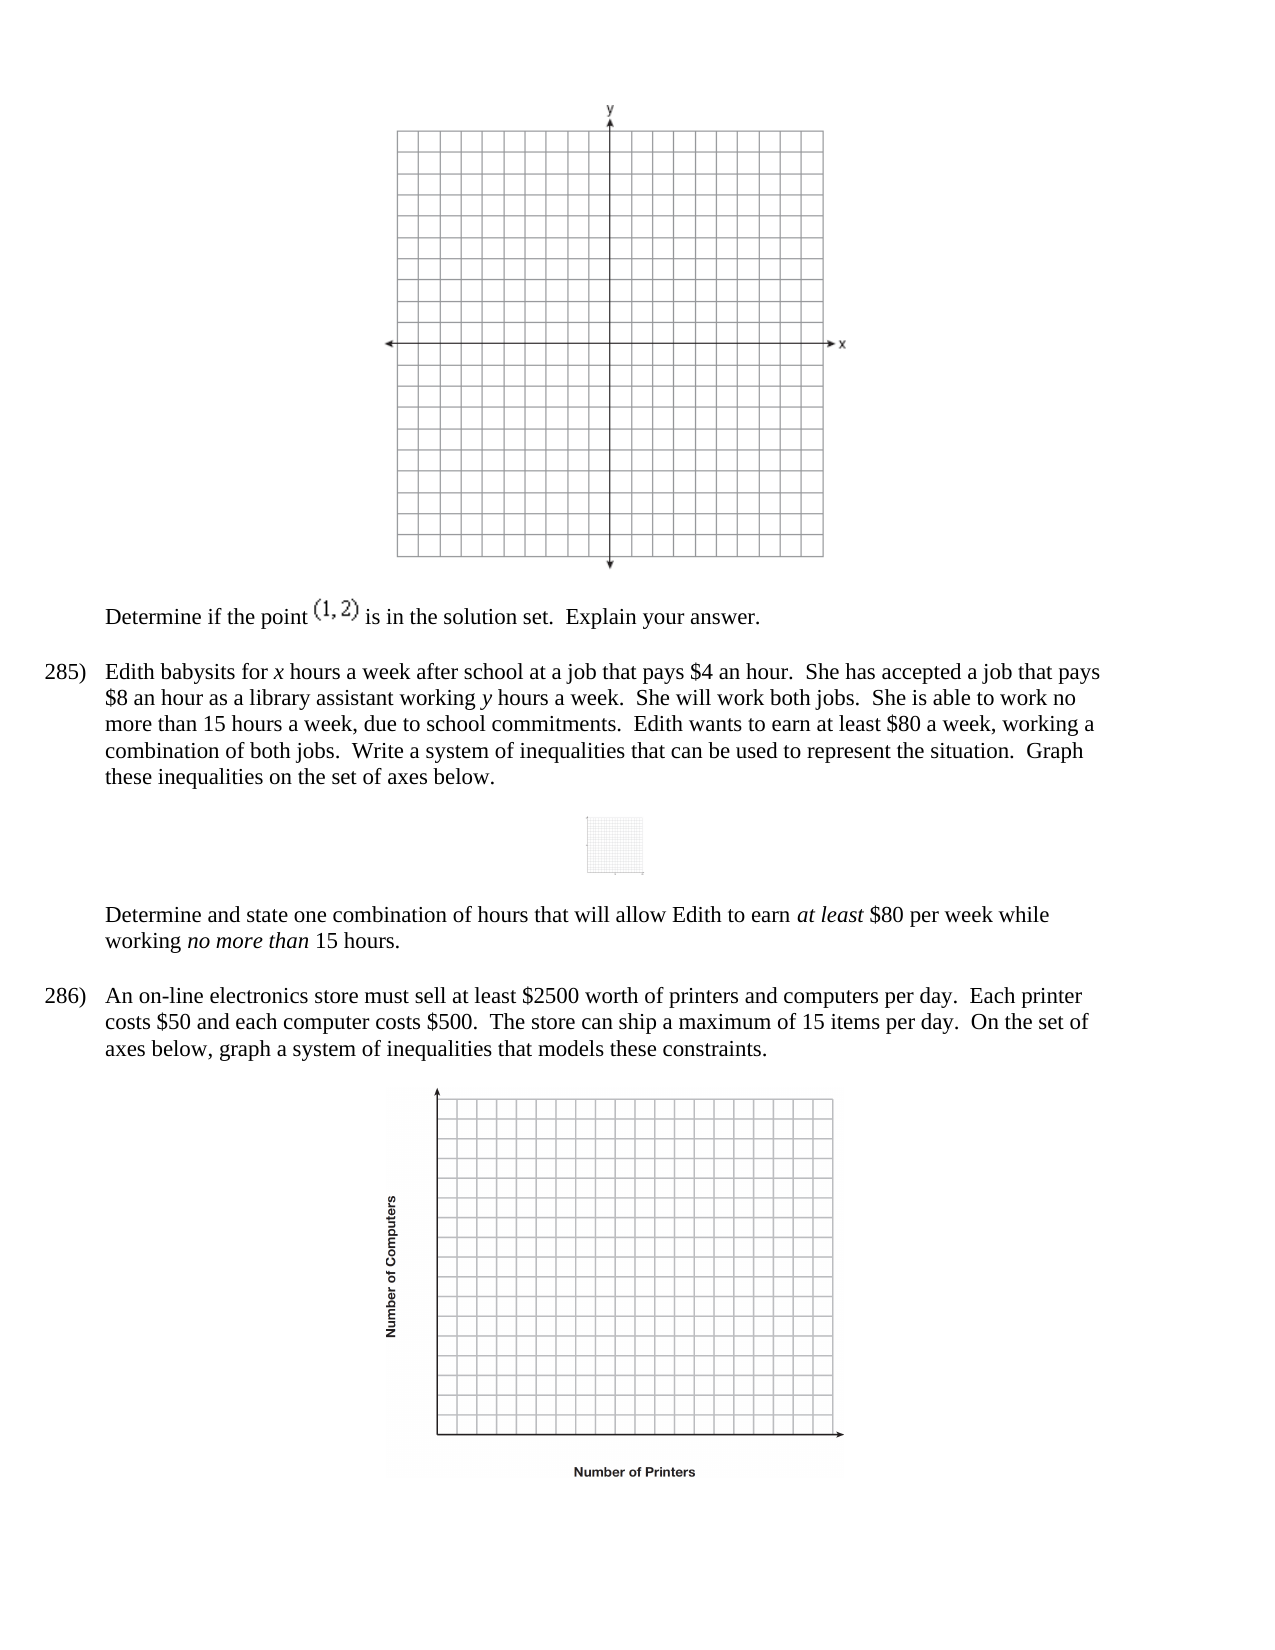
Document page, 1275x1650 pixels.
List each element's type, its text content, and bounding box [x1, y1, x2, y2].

text Determine and state one combination of hours that will allow Edith to earn at least $80 per week while working no more than 15 hours. [105, 901, 1125, 953]
picture [585, 816, 645, 875]
text 285) Edith babysits for x hours a week after school at a job that pays $4 an hour. She has accepted a job that pays $8 an hour as a library assistant working y hours a week. She will work both jobs. She is able to work no more than 15 hours a week, due to school commitments. Edith wants to earn at least $80 a week, working a combination of both jobs. Write a system of inequalities that can be used to represent the situation. Graph these inequalities on the set of axes below. [39, 658, 1125, 789]
picture [386, 1087, 844, 1478]
picture [313, 596, 360, 624]
text 286) An on-line electronics store must sell at least $2500 worth of printers and computers per day. Each printer costs $50 and each computer costs $500. The store can ship a maximum of 15 items per day. On the set of axes below, graph a system of inequalities that models these constraints. [39, 982, 1125, 1061]
picture [383, 105, 847, 570]
text Determine if the point is in the solution set. Explain your answer. [105, 596, 1125, 629]
